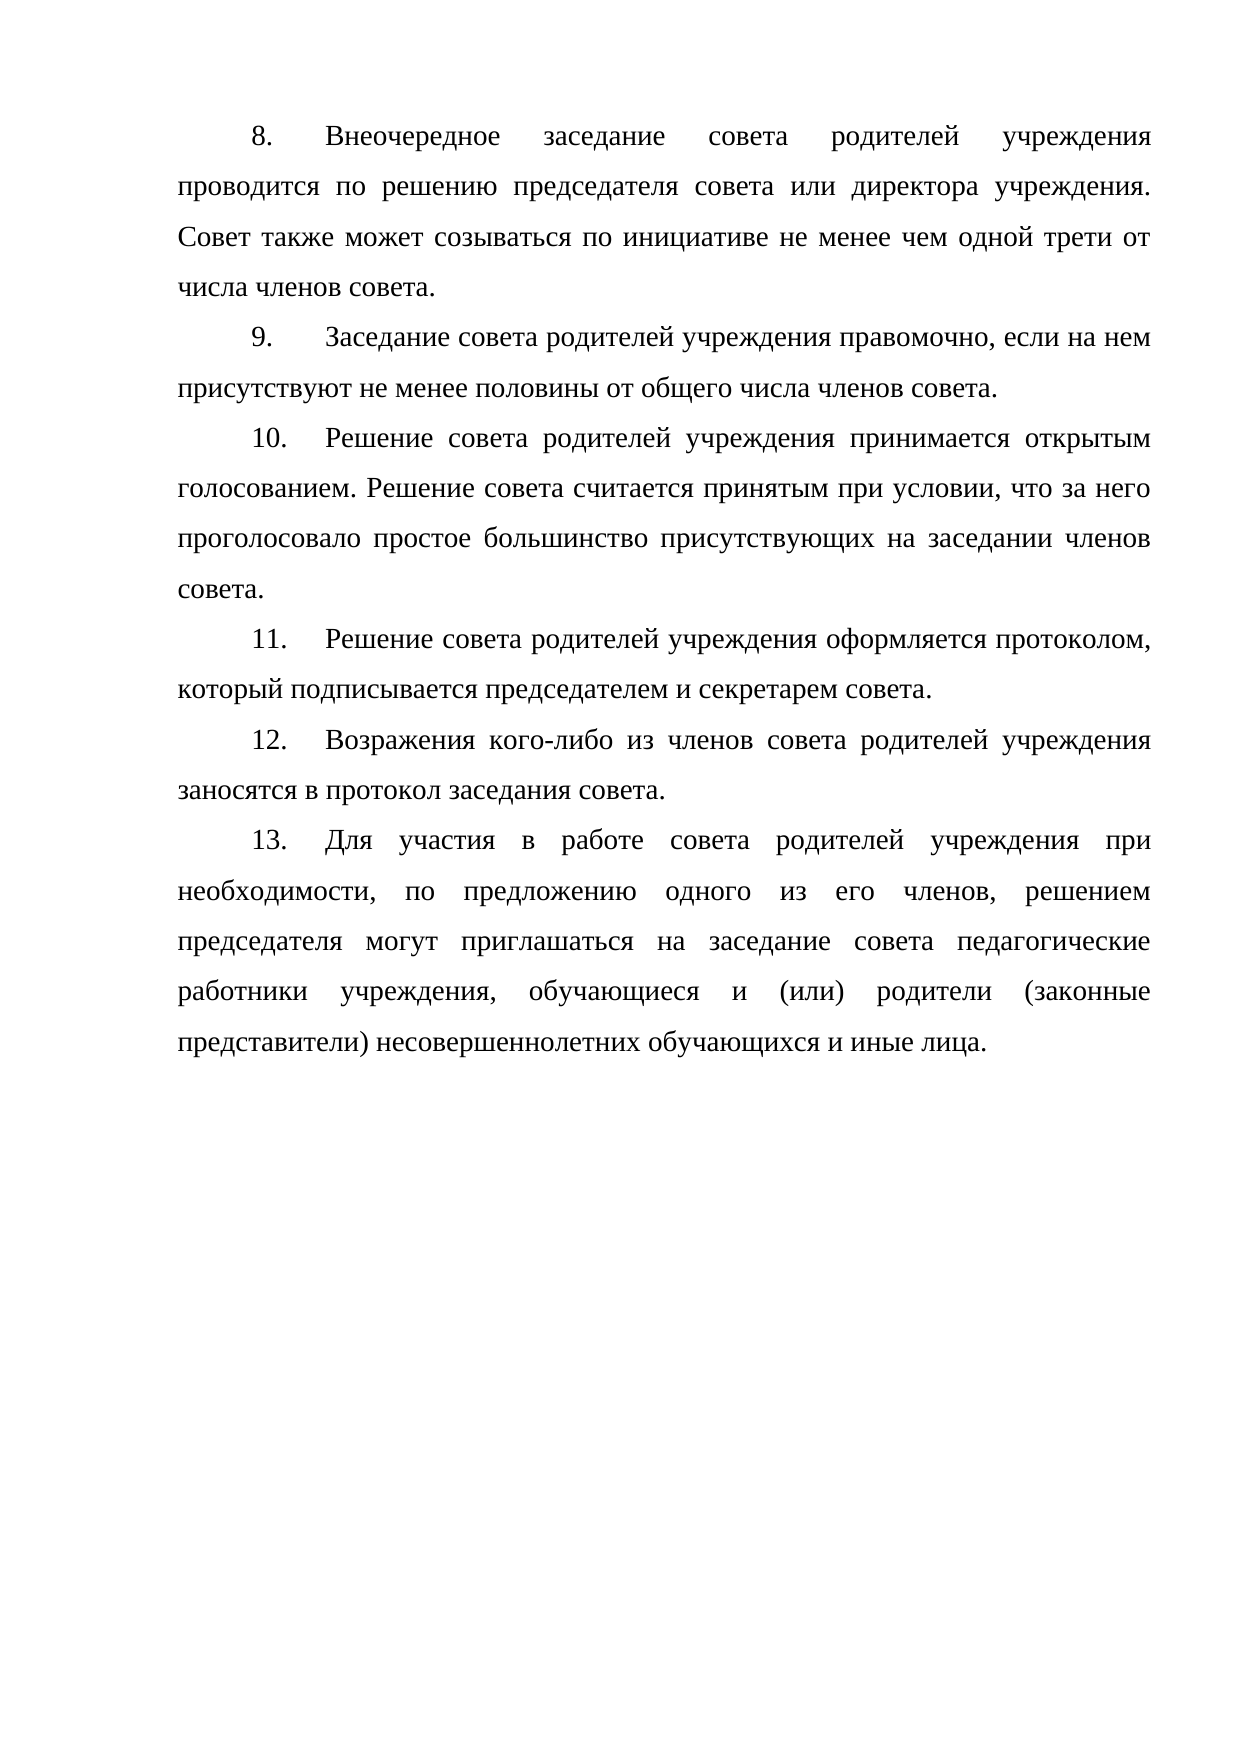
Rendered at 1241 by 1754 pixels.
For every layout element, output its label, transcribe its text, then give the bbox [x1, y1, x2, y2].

list Решение совета родителей учреждения принимается открытым голосованием. Решение совета считается принятым при условии, что за него проголосовало простое большинство присутствующих на заседании членов совета. [177, 420, 1152, 604]
list Внеочередное заседание совета родителей учреждения проводится по решению председателя совета или директора учреждения. Совет также может созываться по инициативе не менее чем одной трети от числа членов совета. [177, 118, 1152, 303]
list Заседание совета родителей учреждения правомочно, если на нем присутствуют не менее половины от общего числа членов совета. [177, 319, 1152, 403]
list Возражения кого-либо из членов совета родителей учреждения заносятся в протокол заседания совета. [177, 722, 1152, 806]
list Для участия в работе совета родителей учреждения при необходимости, по предложению одного из его членов, решением председателя могут приглашаться на заседание совета педагогические работники учреждения, обучающиеся и (или) родители (законные представители) несовершеннолетних обучающихся и иные лица. [177, 822, 1152, 1057]
list Решение совета родителей учреждения оформляется протоколом, который подписывается председателем и секретарем совета. [177, 621, 1152, 705]
